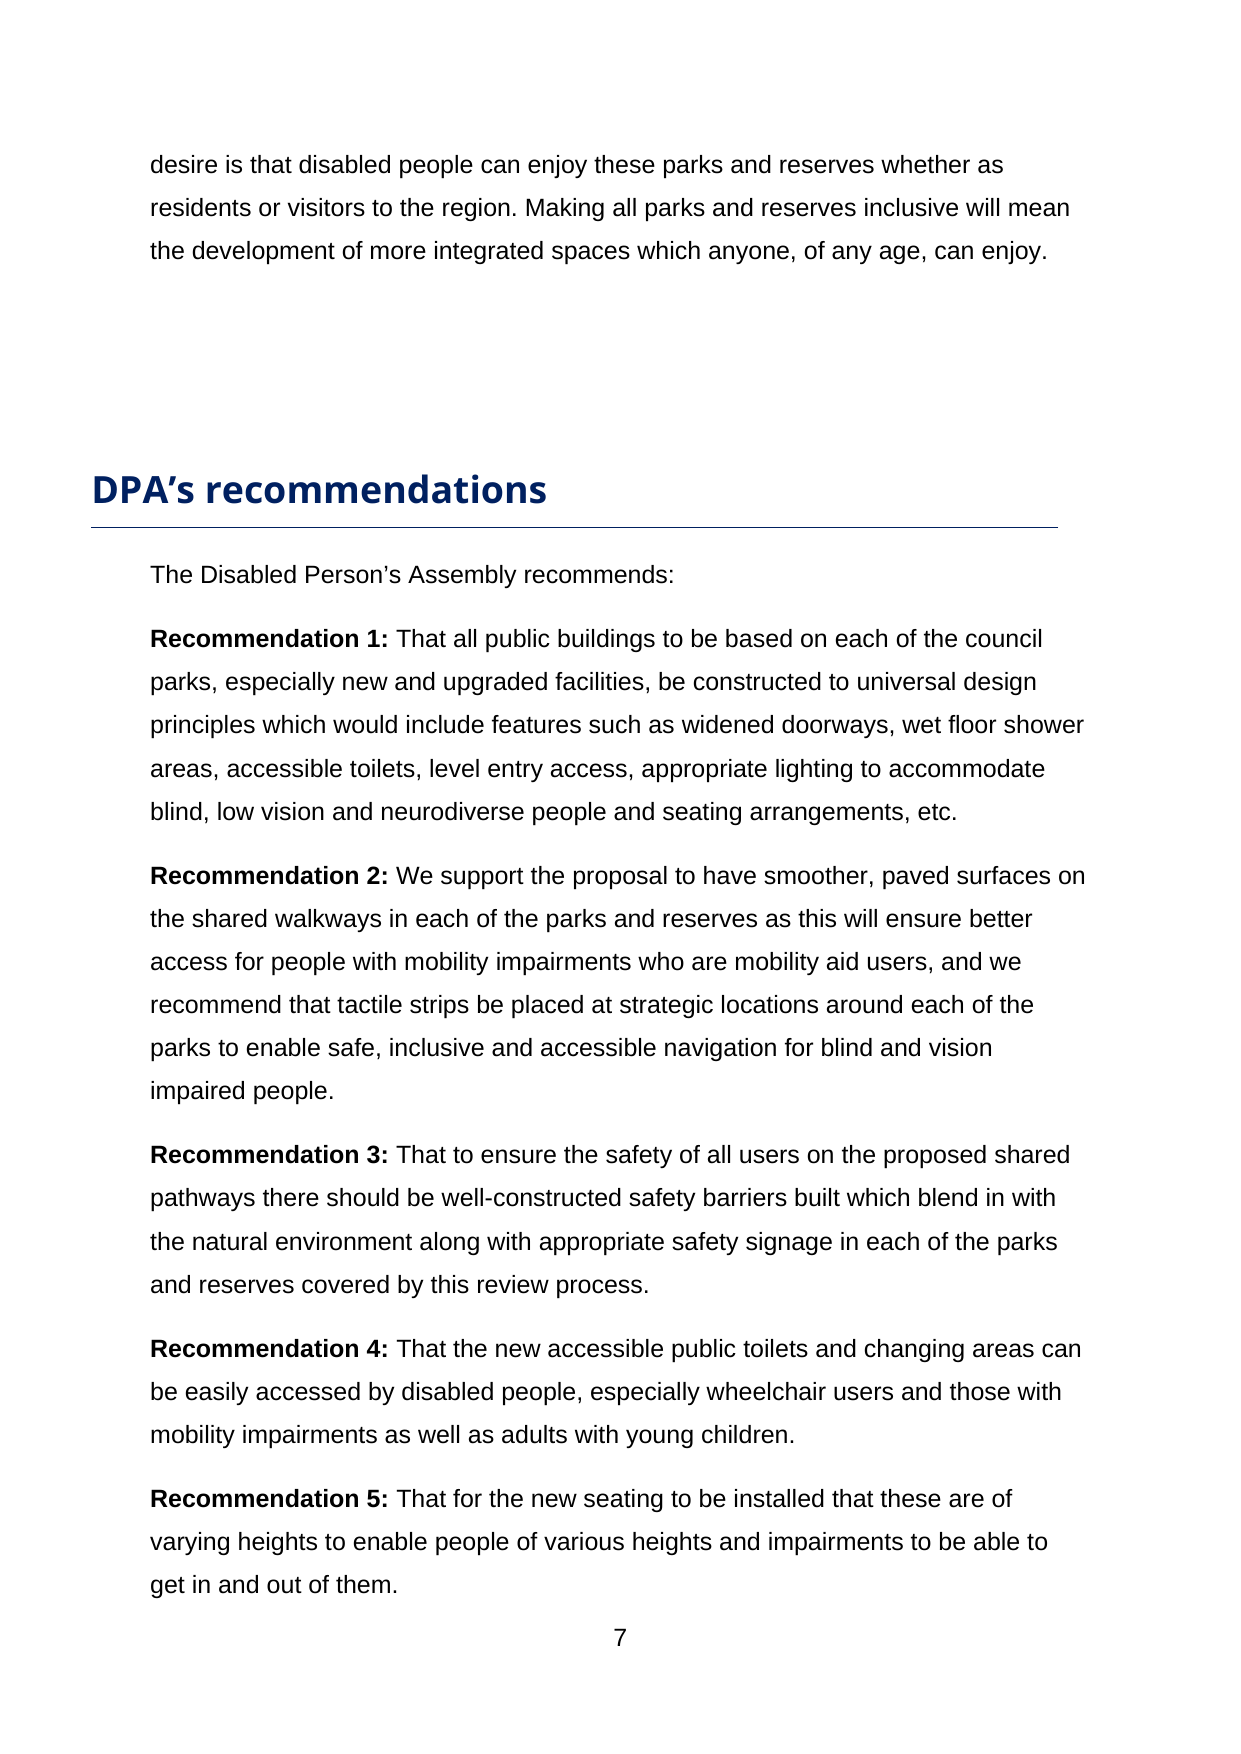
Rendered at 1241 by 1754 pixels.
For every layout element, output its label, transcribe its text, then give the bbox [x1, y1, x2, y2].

subtitle DPA’s recommendations [91, 463, 1058, 527]
text Recommendation 5: That for the new seating to be installed that these are of varying heights to enable people of various heights and impairments to be able to get in and out of them. [150, 1484, 1090, 1599]
text Recommendation 2: We support the proposal to have smoother, paved surfaces on the shared walkways in each of the parks and reserves as this will ensure better access for people with mobility impairments who are mobility aid users, and we recommend that tactile strips be placed at strategic locations around each of the parks to enable safe, inclusive and accessible navigation for blind and vision impaired people. [150, 861, 1090, 1105]
text Recommendation 4: That the new accessible public toilets and changing areas can be easily accessed by disabled people, especially wheelchair users and those with mobility impairments as well as adults with young children. [150, 1333, 1090, 1448]
text Recommendation 3: That to ensure the safety of all users on the proposed shared pathways there should be well-constructed safety barriers built which blend in with the natural environment along with appropriate safety signage in each of the parks and reserves covered by this review process. [150, 1140, 1090, 1298]
text The Disabled Person’s Assembly recommends: [150, 560, 1090, 589]
text Recommendation 1: That all public buildings to be based on each of the council parks, especially new and upgraded facilities, be constructed to universal design principles which would include features such as widened doorways, wet floor shower areas, accessible toilets, level entry access, appropriate lighting to accommodate blind, low vision and neurodiverse people and seating arrangements, etc. [150, 624, 1090, 825]
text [150, 150, 1090, 265]
